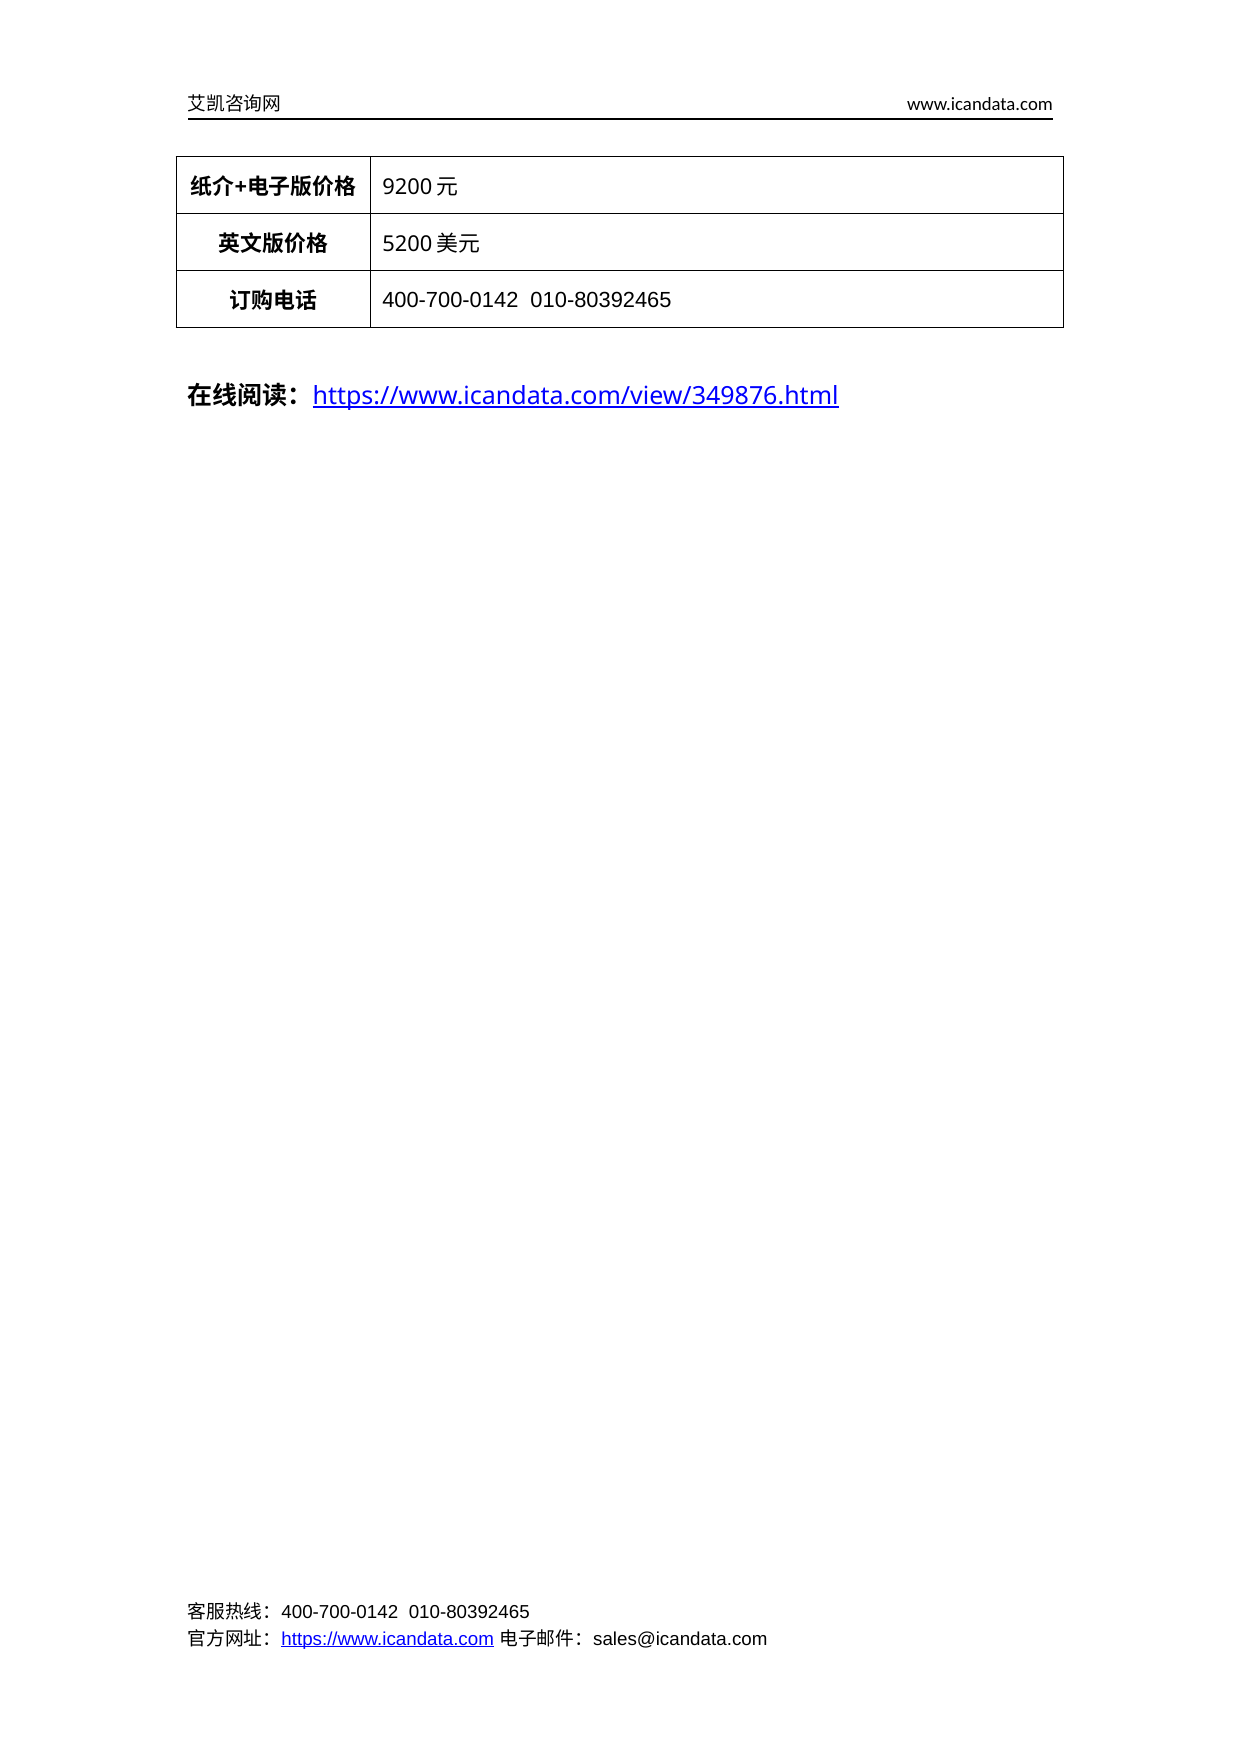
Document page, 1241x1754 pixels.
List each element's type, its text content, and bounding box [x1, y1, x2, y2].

text 在线阅读：https://www.icandata.com/view/349876.html [187, 361, 1053, 426]
table_cell 纸介+电子版价格 [177, 157, 370, 213]
table_cell 400-700-0142 010-80392465 [371, 271, 1063, 327]
table_cell 订购电话 [177, 271, 370, 327]
table_cell 英文版价格 [177, 214, 370, 270]
table_cell 5200美元 [371, 214, 1063, 270]
table_cell 9200元 [371, 157, 1063, 213]
